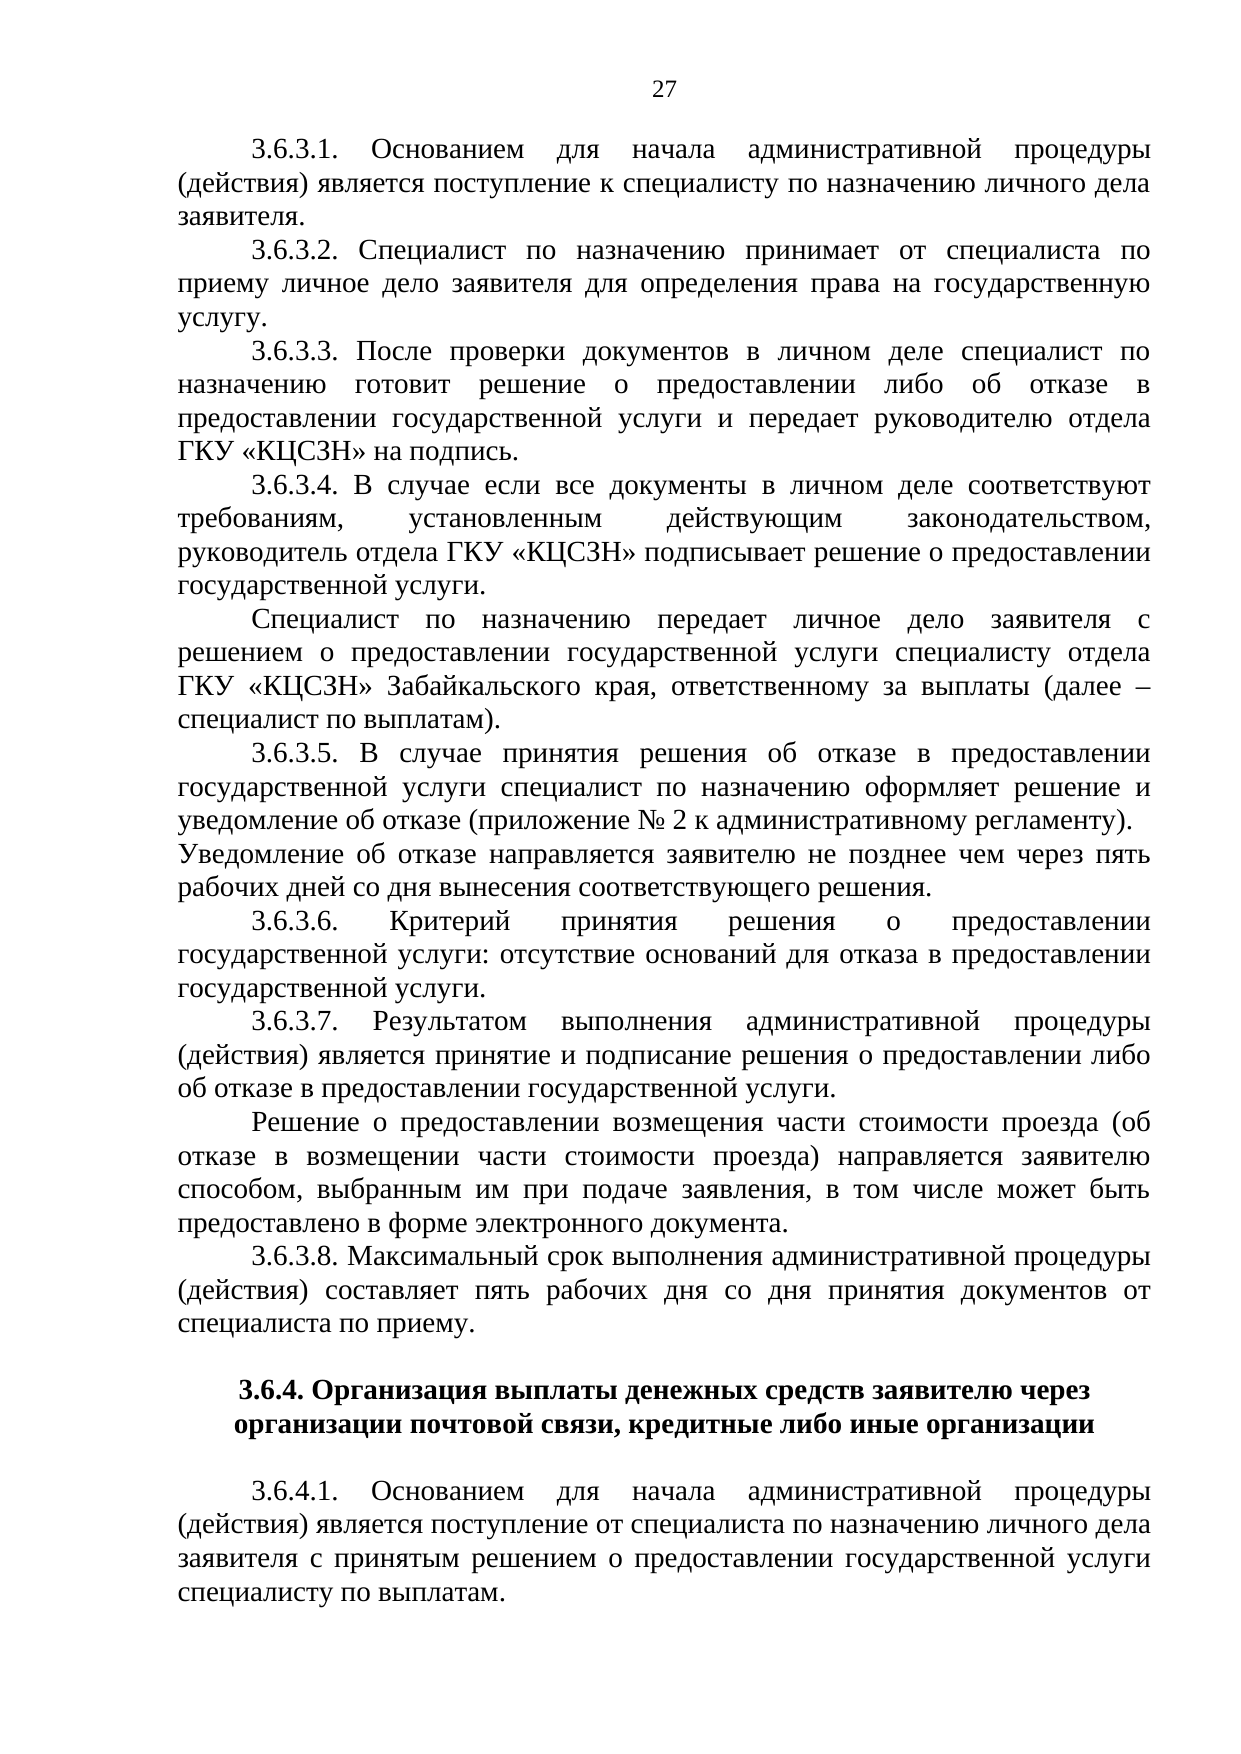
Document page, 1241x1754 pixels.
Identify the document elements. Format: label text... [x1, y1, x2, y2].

text 3.6.3.7. Результатом выполнения административной процедуры (действия) является принятие и подписание решения о предоставлении либо об отказе в предоставлении государственной услуги. [177, 1003, 1152, 1104]
text 3.6.3.6. Критерий принятия решения о предоставлении государственной услуги: отсутствие оснований для отказа в предоставлении государственной услуги. [177, 903, 1152, 1003]
text 3.6.3.2. Специалист по назначению принимает от специалиста по приему личное дело заявителя для определения права на государственную услугу. [177, 232, 1152, 333]
text 3.6.3.1. Основанием для начала административной процедуры (действия) является поступление к специалисту по назначению личного дела заявителя. [177, 131, 1152, 232]
text 3.6.3.5. В случае принятия решения об отказе в предоставлении государственной услуги специалист по назначению оформляет решение и уведомление об отказе (приложение № 2 к административному регламенту). [177, 735, 1152, 836]
text Специалист по назначению передает личное дело заявителя с решением о предоставлении государственной услуги специалисту отдела ГКУ «КЦСЗН» Забайкальского края, ответственному за выплаты (далее – специалист по выплатам). [177, 601, 1152, 735]
text 3.6.4.1. Основанием для начала административной процедуры (действия) является поступление от специалиста по назначению личного дела заявителя с принятым решением о предоставлении государственной услуги специалисту по выплатам. [177, 1473, 1152, 1607]
text 3.6.3.4. В случае если все документы в личном деле соответствуют требованиям, установленным действующим законодательством, руководитель отдела ГКУ «КЦСЗН» подписывает решение о предоставлении государственной услуги. [177, 467, 1152, 601]
text Уведомление об отказе направляется заявителю не позднее чем через пять рабочих дней со дня вынесения соответствующего решения. [177, 836, 1152, 903]
text организации почтовой связи, кредитные либо иные организации [177, 1406, 1152, 1439]
text 3.6.4. Организация выплаты денежных средств заявителю через [177, 1372, 1152, 1406]
text Решение о предоставлении возмещения части стоимости проезда (об отказе в возмещении части стоимости проезда) направляется заявителю способом, выбранным им при подаче заявления, в том числе может быть предоставлено в форме электронного документа. [177, 1104, 1152, 1238]
text 3.6.3.3. После проверки документов в личном деле специалист по назначению готовит решение о предоставлении либо об отказе в предоставлении государственной услуги и передает руководителю отдела ГКУ «КЦСЗН» на подпись. [177, 333, 1152, 467]
text 3.6.3.8. Максимальный срок выполнения административной процедуры (действия) составляет пять рабочих дня со дня принятия документов от специалиста по приему. [177, 1238, 1152, 1339]
